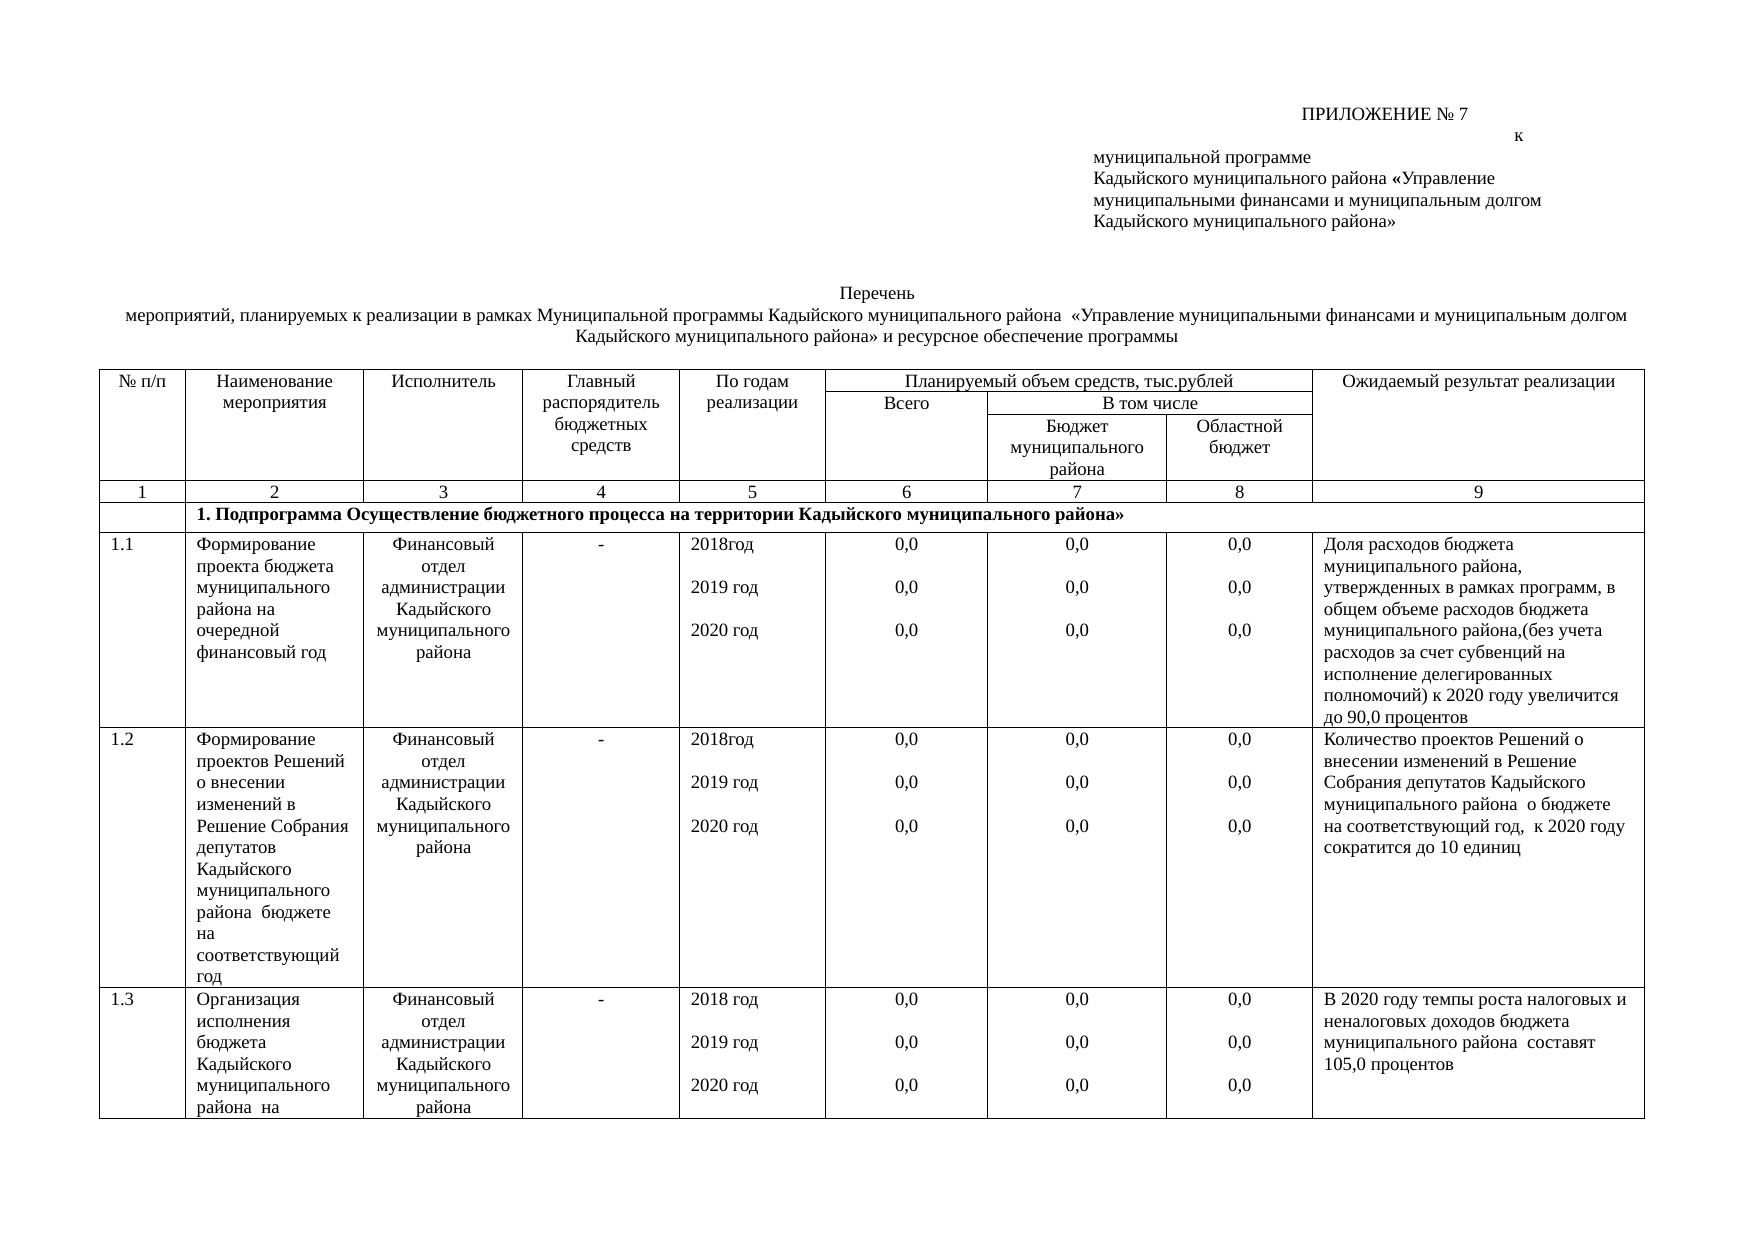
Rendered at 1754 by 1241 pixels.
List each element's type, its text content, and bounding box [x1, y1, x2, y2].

table_cell - [523, 728, 679, 987]
table_cell Доля расходов бюджета муниципального района, утвержденных в рамках программ, в общем объеме расходов бюджета муниципального района,(без учета расходов за счет субвенций на исполнение делегированных полномочий) к 2020 году увеличится до 90,0 процентов [1313, 533, 1644, 727]
table_cell 2018год 2019 год 2020 год [680, 728, 825, 987]
table_cell Финансовый отдел администрации Кадыйского муниципального района [364, 533, 522, 727]
table_cell 0,0 0,0 0,0 [1167, 988, 1312, 1117]
table_header Главный распорядитель бюджетных средств [523, 370, 679, 479]
table_cell 0,0 0,0 0,0 [826, 533, 987, 727]
table_cell 2018год 2019 год 2020 год [680, 533, 825, 727]
table_cell Бюджет муниципального района [988, 415, 1166, 479]
table_cell 0,0 0,0 0,0 [1167, 533, 1312, 727]
table_header Наименование мероприятия [186, 370, 363, 479]
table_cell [1313, 988, 1644, 1117]
table_cell 8 [1167, 481, 1312, 502]
table_cell Финансовый отдел администрации Кадыйского муниципального района [364, 728, 522, 987]
table_cell 9 [1313, 481, 1644, 502]
table_cell 0,0 0,0 0,0 [826, 728, 987, 987]
table_cell Всего [826, 392, 987, 479]
table_cell 0,0 0,0 0,0 [826, 988, 987, 1117]
text к муниципальной программе [1093, 124, 1636, 167]
text ПРИЛОЖЕНИЕ № 7 [343, 103, 1468, 124]
table_cell [100, 503, 185, 532]
table_cell Формирование проекта бюджета муниципального района на очередной финансовый год [186, 533, 363, 727]
table_cell 6 [826, 481, 987, 502]
table_cell 0,0 0,0 0,0 [988, 988, 1166, 1117]
table_cell 7 [988, 481, 1166, 502]
table_header № п/п [100, 370, 185, 479]
table_cell Областной бюджет [1167, 415, 1312, 479]
table_cell 1.1 [100, 533, 185, 727]
table_cell 2 [186, 481, 363, 502]
table_header Планируемый объем средств, тыс.рублей [826, 370, 1312, 391]
table_cell 1. Подпрограмма Осуществление бюджетного процесса на территории Кадыйского муниципального района» [186, 503, 1644, 532]
table_cell - [523, 988, 679, 1117]
table_header По годам реализации [680, 370, 825, 479]
table_cell 0,0 0,0 0,0 [1167, 728, 1312, 987]
table_cell 1.3 [100, 988, 185, 1117]
table_cell - [523, 533, 679, 727]
table_cell 4 [523, 481, 679, 502]
table_cell 0,0 0,0 0,0 [988, 533, 1166, 727]
table_cell 3 [364, 481, 522, 502]
text Перечень [118, 282, 1636, 304]
table_header Исполнитель [364, 370, 522, 479]
table_header Ожидаемый результат реализации [1313, 370, 1644, 479]
table_cell Количество проектов Решений о внесении изменений в Решение Собрания депутатов Кадыйского муниципального района о бюджете на соответствующий год, к 2020 году сократится до 10 единиц [1313, 728, 1644, 987]
table_cell 5 [680, 481, 825, 502]
table_cell 0,0 0,0 0,0 [988, 728, 1166, 987]
table_cell Формирование проектов Решений о внесении изменений в Решение Собрания депутатов Кадыйского муниципального района бюджете на соответствующий год [186, 728, 363, 987]
table_cell 1 [100, 481, 185, 502]
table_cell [680, 988, 825, 1117]
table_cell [364, 988, 522, 1117]
table_cell В том числе [988, 392, 1312, 414]
text Кадыйского муниципального района «Управление муниципальными финансами и муниципальным долгом Кадыйского муниципального района» [1093, 167, 1589, 232]
table_cell 1.2 [100, 728, 185, 987]
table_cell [186, 988, 363, 1117]
text мероприятий, планируемых к реализации в рамках Муниципальной программы Кадыйского муниципального района «Управление муниципальными финансами и муниципальным долгом Кадыйского муниципального района» и ресурсное обеспечение программы [118, 304, 1636, 347]
